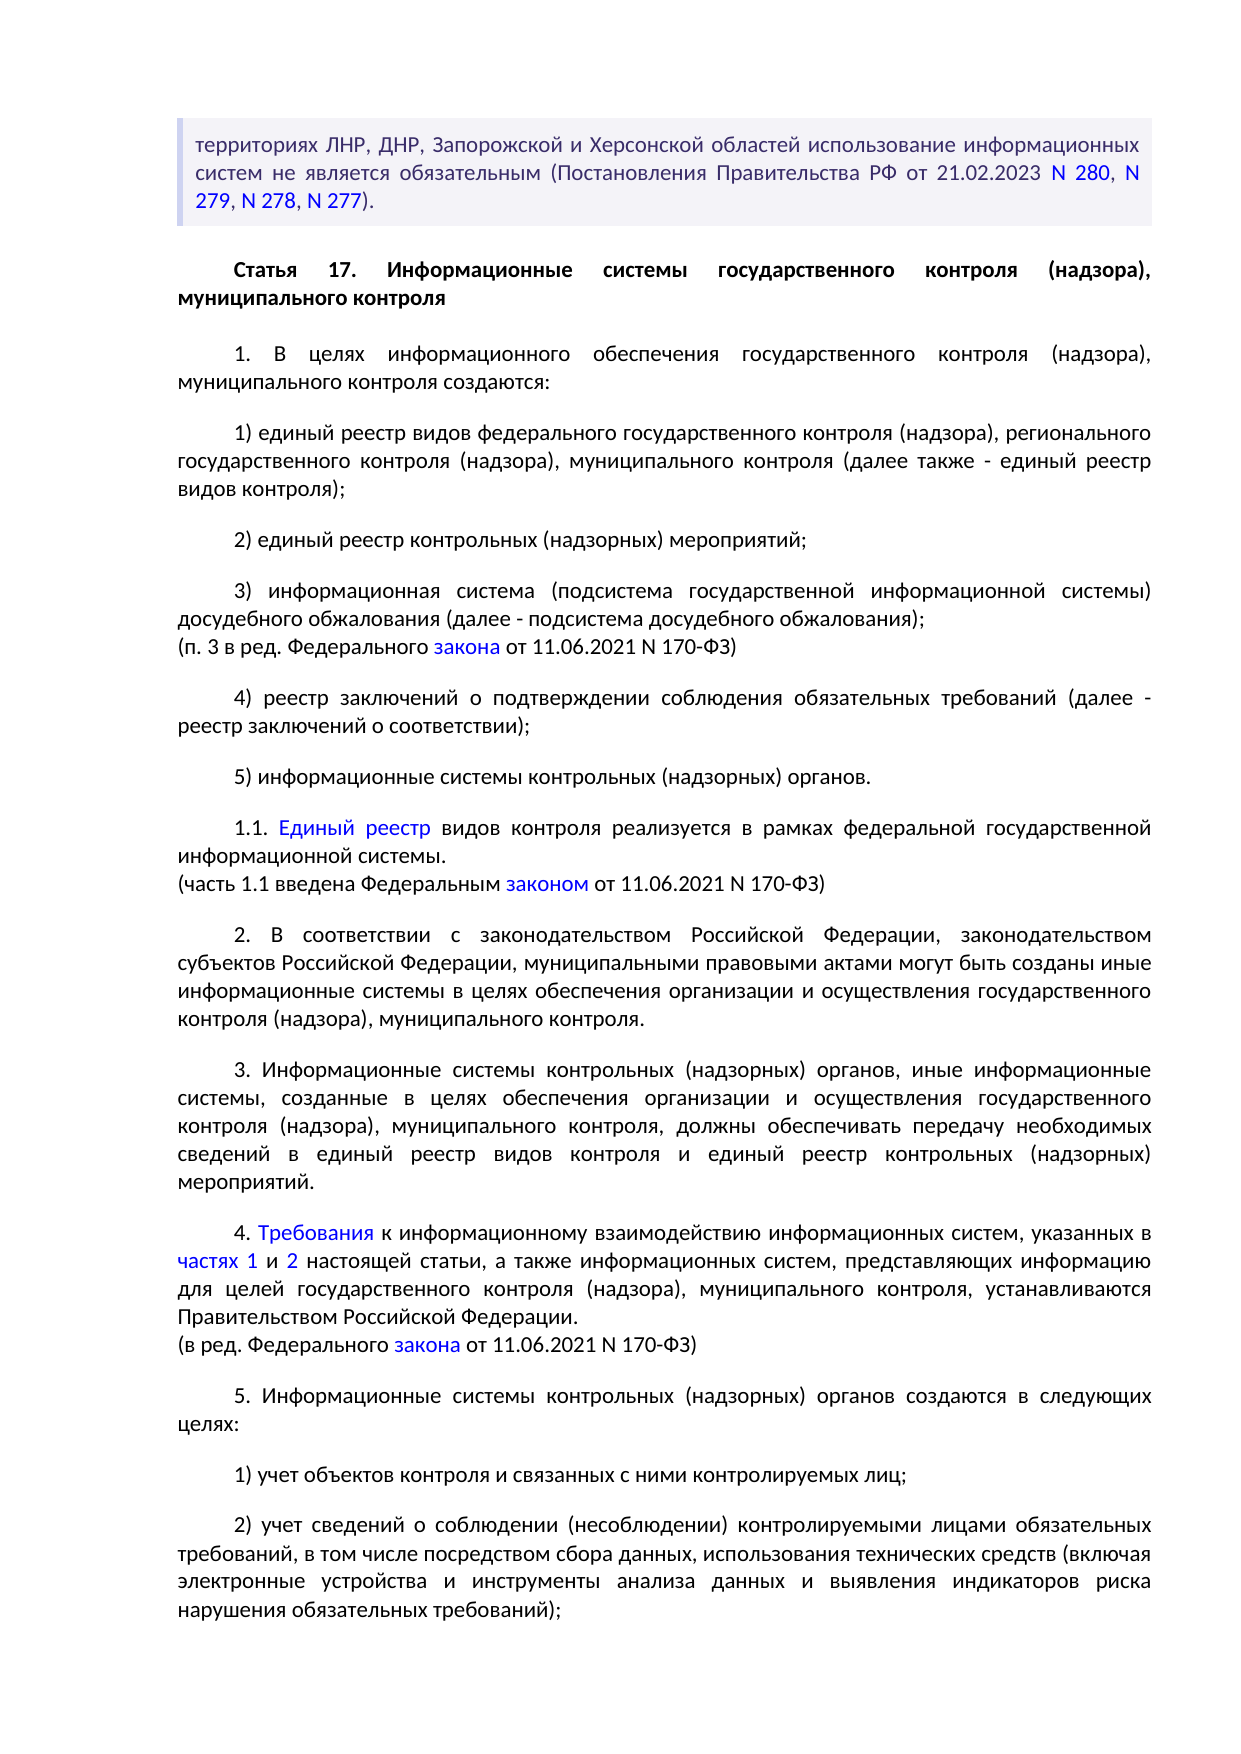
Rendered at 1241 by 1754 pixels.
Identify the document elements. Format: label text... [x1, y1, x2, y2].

title Статья 17. Информационные системы государственного контроля (надзора), муниципального контроля [177, 255, 1152, 311]
text 2) единый реестр контрольных (надзорных) мероприятий; [177, 525, 1152, 553]
text 1) единый реестр видов федерального государственного контроля (надзора), регионального государственного контроля (надзора), муниципального контроля (далее также - единый реестр видов контроля); [177, 418, 1152, 502]
text 4. Требования к информационному взаимодействию информационных систем, указанных в частях 1 и 2 настоящей статьи, а также информационных систем, представляющих информацию для целей государственного контроля (надзора), муниципального контроля, устанавливаются Правительством Российской Федерации. [177, 1218, 1152, 1330]
text 2. В соответствии с законодательством Российской Федерации, законодательством субъектов Российской Федерации, муниципальными правовыми актами могут быть созданы иные информационные системы в целях обеспечения организации и осуществления государственного контроля (надзора), муниципального контроля. [177, 920, 1152, 1032]
text 4) реестр заключений о подтверждении соблюдения обязательных требований (далее - реестр заключений о соответствии); [177, 683, 1152, 739]
table_header [1140, 118, 1152, 226]
text 5) информационные системы контрольных (надзорных) органов. [177, 762, 1152, 790]
text (в ред. Федерального закона от 11.06.2021 N 170-ФЗ) [177, 1330, 1152, 1358]
text 2) учет сведений о соблюдении (несоблюдении) контролируемыми лицами обязательных требований, в том числе посредством сбора данных, использования технических средств (включая электронные устройства и инструменты анализа данных и выявления индикаторов риска нарушения обязательных требований); [177, 1511, 1152, 1623]
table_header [195, 118, 1140, 226]
text (п. 3 в ред. Федерального закона от 11.06.2021 N 170-ФЗ) [177, 632, 1152, 660]
text (часть 1.1 введена Федеральным законом от 11.06.2021 N 170-ФЗ) [177, 869, 1152, 897]
table_header [177, 118, 183, 226]
text 5. Информационные системы контрольных (надзорных) органов создаются в следующих целях: [177, 1381, 1152, 1437]
text 1.1. Единый реестр видов контроля реализуется в рамках федеральной государственной информационной системы. [177, 813, 1152, 869]
table_header [183, 118, 195, 226]
text 3. Информационные системы контрольных (надзорных) органов, иные информационные системы, созданные в целях обеспечения организации и осуществления государственного контроля (надзора), муниципального контроля, должны обеспечивать передачу необходимых сведений в единый реестр видов контроля и единый реестр контрольных (надзорных) мероприятий. [177, 1055, 1152, 1195]
text 1) учет объектов контроля и связанных с ними контролируемых лиц; [177, 1460, 1152, 1488]
text 3) информационная система (подсистема государственной информационной системы) досудебного обжалования (далее - подсистема досудебного обжалования); [177, 576, 1152, 632]
text 1. В целях информационного обеспечения государственного контроля (надзора), муниципального контроля создаются: [177, 339, 1152, 395]
